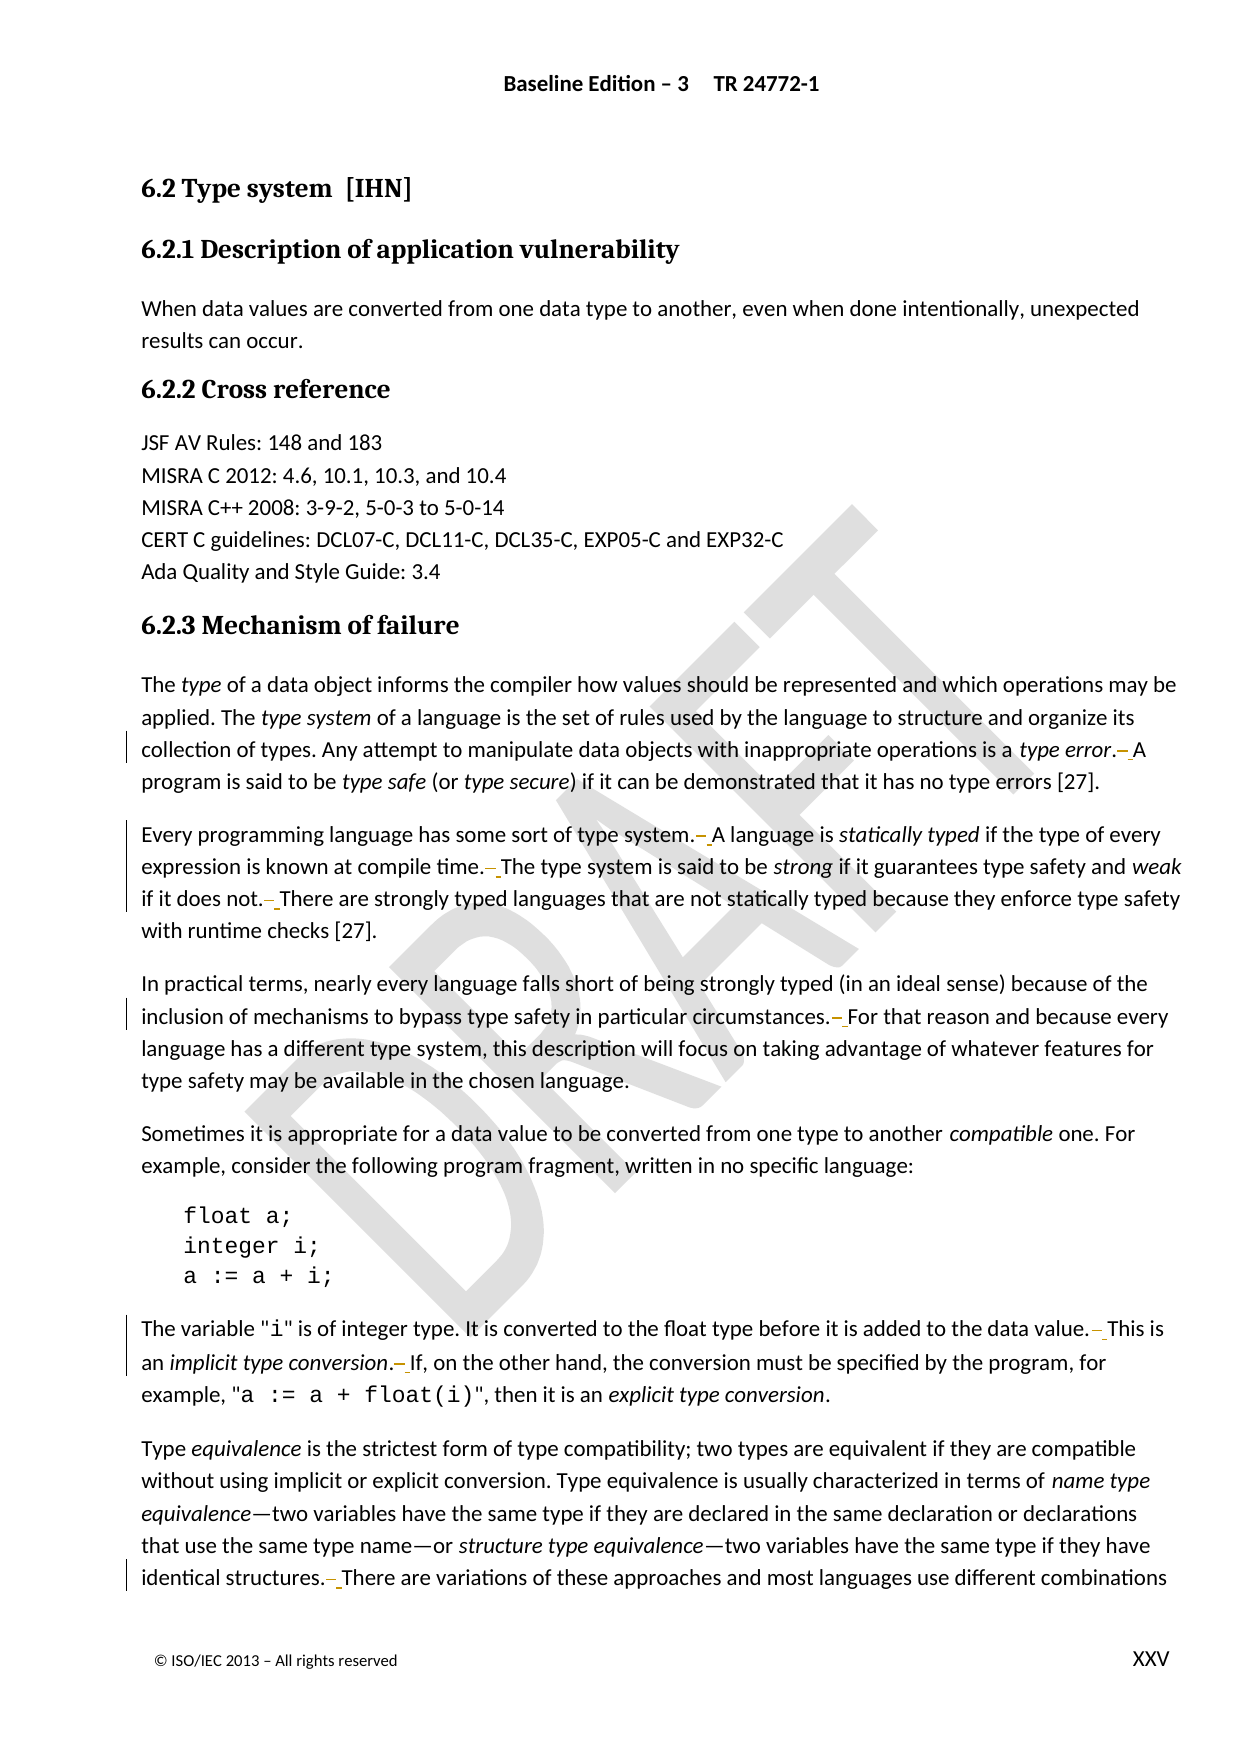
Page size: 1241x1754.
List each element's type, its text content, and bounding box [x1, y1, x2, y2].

text Sometimes it is appropriate for a data value to be converted from one type to another compatible one. For example, consider the following program fragment, written in no specific language: [141, 1119, 1182, 1179]
text The type of a data object informs the compiler how values should be represented and which operations may be applied. The type system of a language is the set of rules used by the language to structure and organize its collection of types. Any attempt to manipulate data objects with inappropriate operations is a type error.A program is said to be type safe (or type secure) if it can be demonstrated that it has no type errors [27]. [141, 670, 1182, 795]
text Ada Quality and Style Guide: 3.4 [141, 557, 1182, 585]
subtitle 6.2.2 Cross reference [141, 379, 1182, 403]
text CERT C guidelines: DCL07-C, DCL11-C, DCL35-C, EXP05-C and EXP32-C [141, 525, 1182, 553]
text MISRA C++ 2008: 3-9-2, 5-0-3 to 5-0-14 [141, 493, 1182, 521]
text float a; integer i; a := a + i; [183, 1204, 1182, 1290]
subtitle 6.2.3 Mechanism of failure [141, 610, 1182, 641]
subtitle 6.2 Type system [IHN] [141, 173, 1182, 205]
text The variable "i" is of integer type. It is converted to the float type before it is added to the data value.This is an implicit type conversion.If, on the other hand, the conversion must be specified by the program, for example, "a := a + float(i)", then it is an explicit type conversion. [141, 1314, 1182, 1409]
text Every programming language has some sort of type system.A language is statically typed if the type of every expression is known at compile time.The type system is said to be strong if it guarantees type safety and weak if it does not.There are strongly typed languages that are not statically typed because they enforce type safety with runtime checks [27]. [141, 820, 1182, 944]
text When data values are converted from one data type to another, even when done intentionally, unexpected results can occur. [141, 294, 1182, 354]
text In practical terms, nearly every language falls short of being strongly typed (in an ideal sense) because of the inclusion of mechanisms to bypass type safety in particular circumstances.For that reason and because every language has a different type system, this description will focus on taking advantage of whatever features for type safety may be available in the chosen language. [141, 969, 1182, 1094]
text JSF AV Rules: 148 and 183 MISRA C 2012: 4.6, 10.1, 10.3, and 10.4 [141, 428, 1182, 489]
subtitle 6.2.1 Description of application vulnerability [141, 234, 1182, 265]
